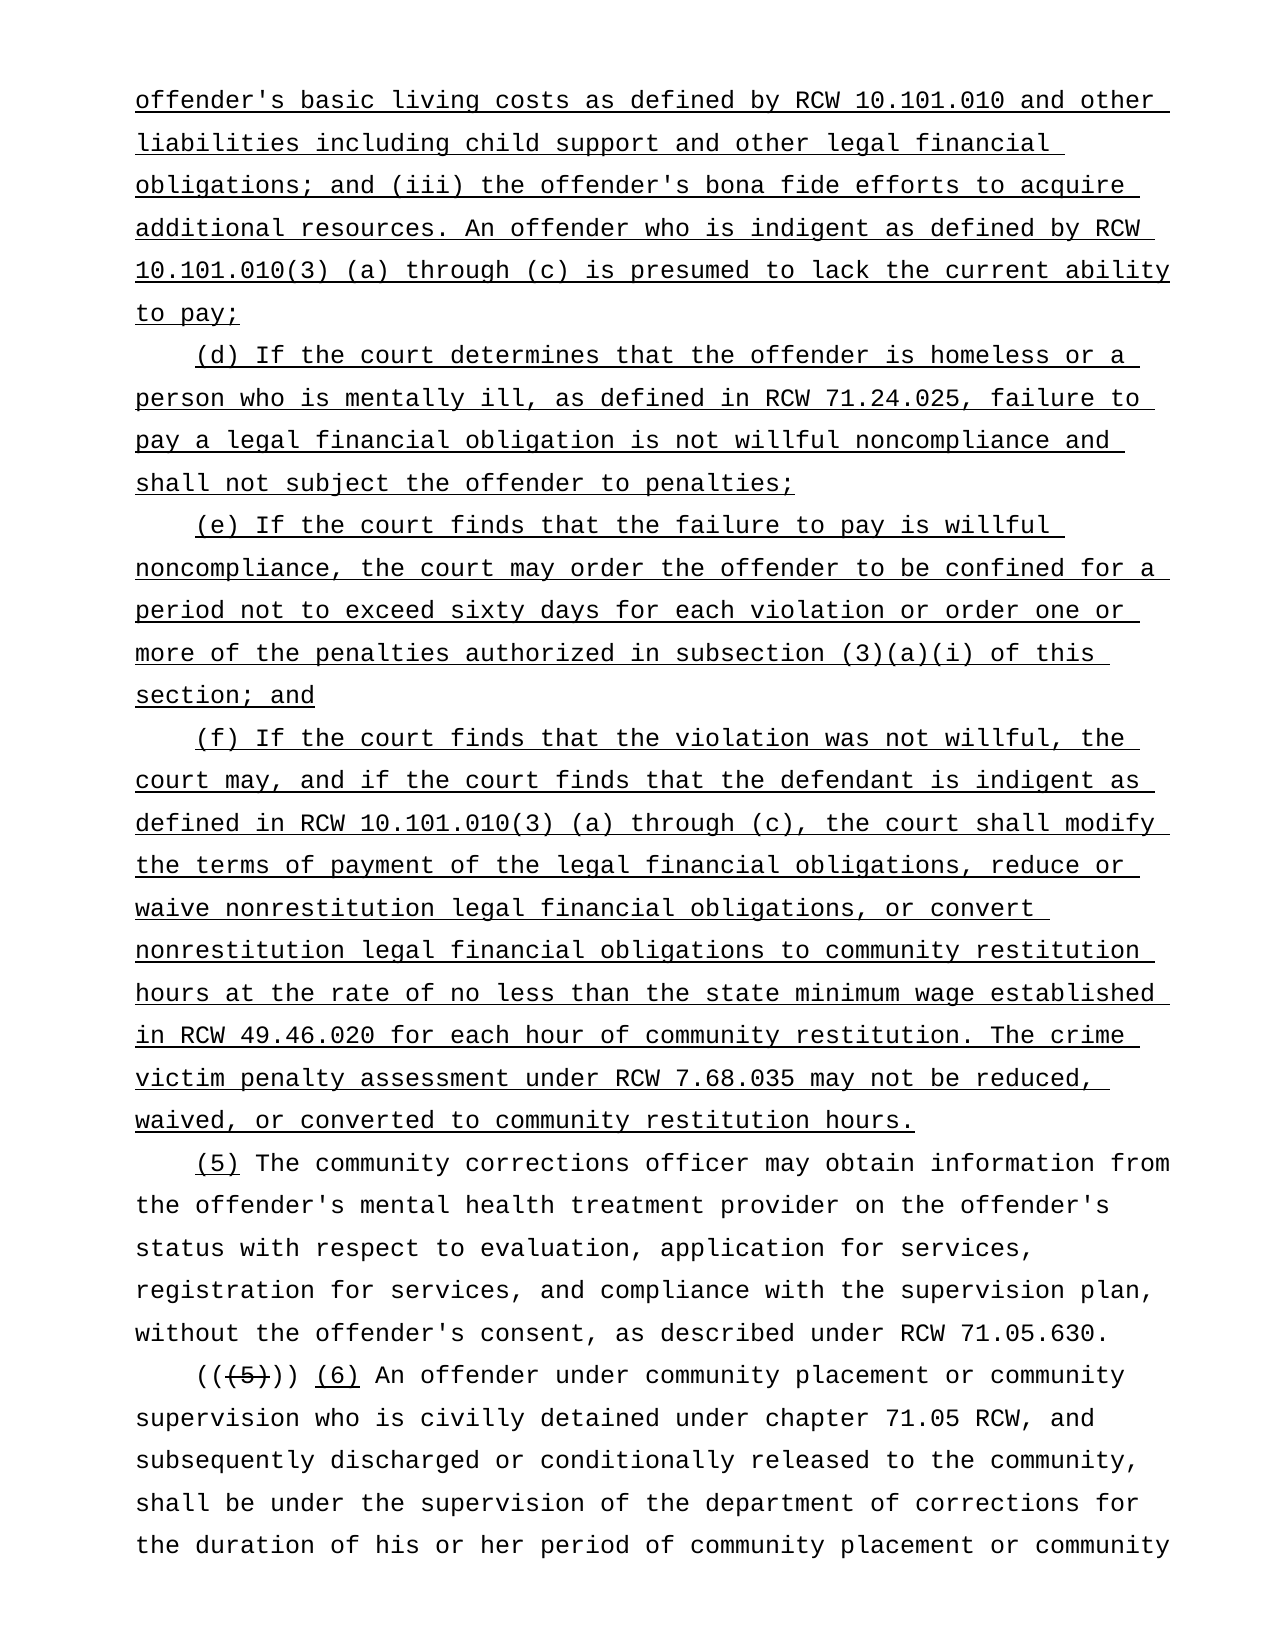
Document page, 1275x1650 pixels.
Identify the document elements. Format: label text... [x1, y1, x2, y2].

text (f) If the court finds that the violation was not willful, the court may, and if the court finds that the defendant is indigent as defined in RCW 10.101.010(3) (a) through (c), the court shall modify the terms of payment of the legal financial obligations, reduce or waive nonrestitution legal financial obligations, or convert nonrestitution legal financial obligations to community restitution hours at the rate of no less than the state minimum wage established in RCW 49.46.020 for each hour of community restitution. The crime victim penalty assessment under RCW 7.68.035 may not be reduced, waived, or converted to community restitution hours. [135, 1005, 1170, 1137]
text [135, 1350, 1170, 1562]
text (f) If the court finds that the violation was not willful, the court may, and if the court finds that the defendant is indigent as defined in RCW 10.101.010(3) (a) through (c), the court shall modify the terms of payment of the legal financial obligations, reduce or waive nonrestitution legal financial obligations, or convert nonrestitution legal financial obligations to community restitution hours at the rate of no less than the state minimum wage established in RCW 49.46.020 for each hour of community restitution. The crime victim penalty assessment under RCW 7.68.035 may not be reduced, waived, or converted to community restitution hours. [135, 712, 1170, 834]
text (e) If the court finds that the failure to pay is willful noncompliance, the court may order the offender to be confined for a period not to exceed sixty days for each violation or order one or more of the penalties authorized in subsection (3)(a)(i) of this section; and [135, 500, 1170, 579]
text (d) If the court determines that the offender is homeless or a person who is mentally ill, as defined in RCW 71.24.025, failure to pay a legal financial obligation is not willful noncompliance and shall not subject the offender to penalties; [135, 330, 1170, 500]
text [135, 75, 1170, 111]
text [135, 113, 1170, 281]
text (f) If the court finds that the violation was not willful, the court may, and if the court finds that the defendant is indigent as defined in RCW 10.101.010(3) (a) through (c), the court shall modify the terms of payment of the legal financial obligations, reduce or waive nonrestitution legal financial obligations, or convert nonrestitution legal financial obligations to community restitution hours at the rate of no less than the state minimum wage established in RCW 49.46.020 for each hour of community restitution. The crime victim penalty assessment under RCW 7.68.035 may not be reduced, waived, or converted to community restitution hours. [135, 835, 1170, 1004]
text (e) If the court finds that the failure to pay is willful noncompliance, the court may order the offender to be confined for a period not to exceed sixty days for each violation or order one or more of the penalties authorized in subsection (3)(a)(i) of this section; and [135, 580, 1170, 712]
text (5) The community corrections officer may obtain information from the offender's mental health treatment provider on the offender's status with respect to evaluation, application for services, registration for services, and compliance with the supervision plan, without the offender's consent, as described under RCW 71.05.630. [135, 1137, 1170, 1350]
